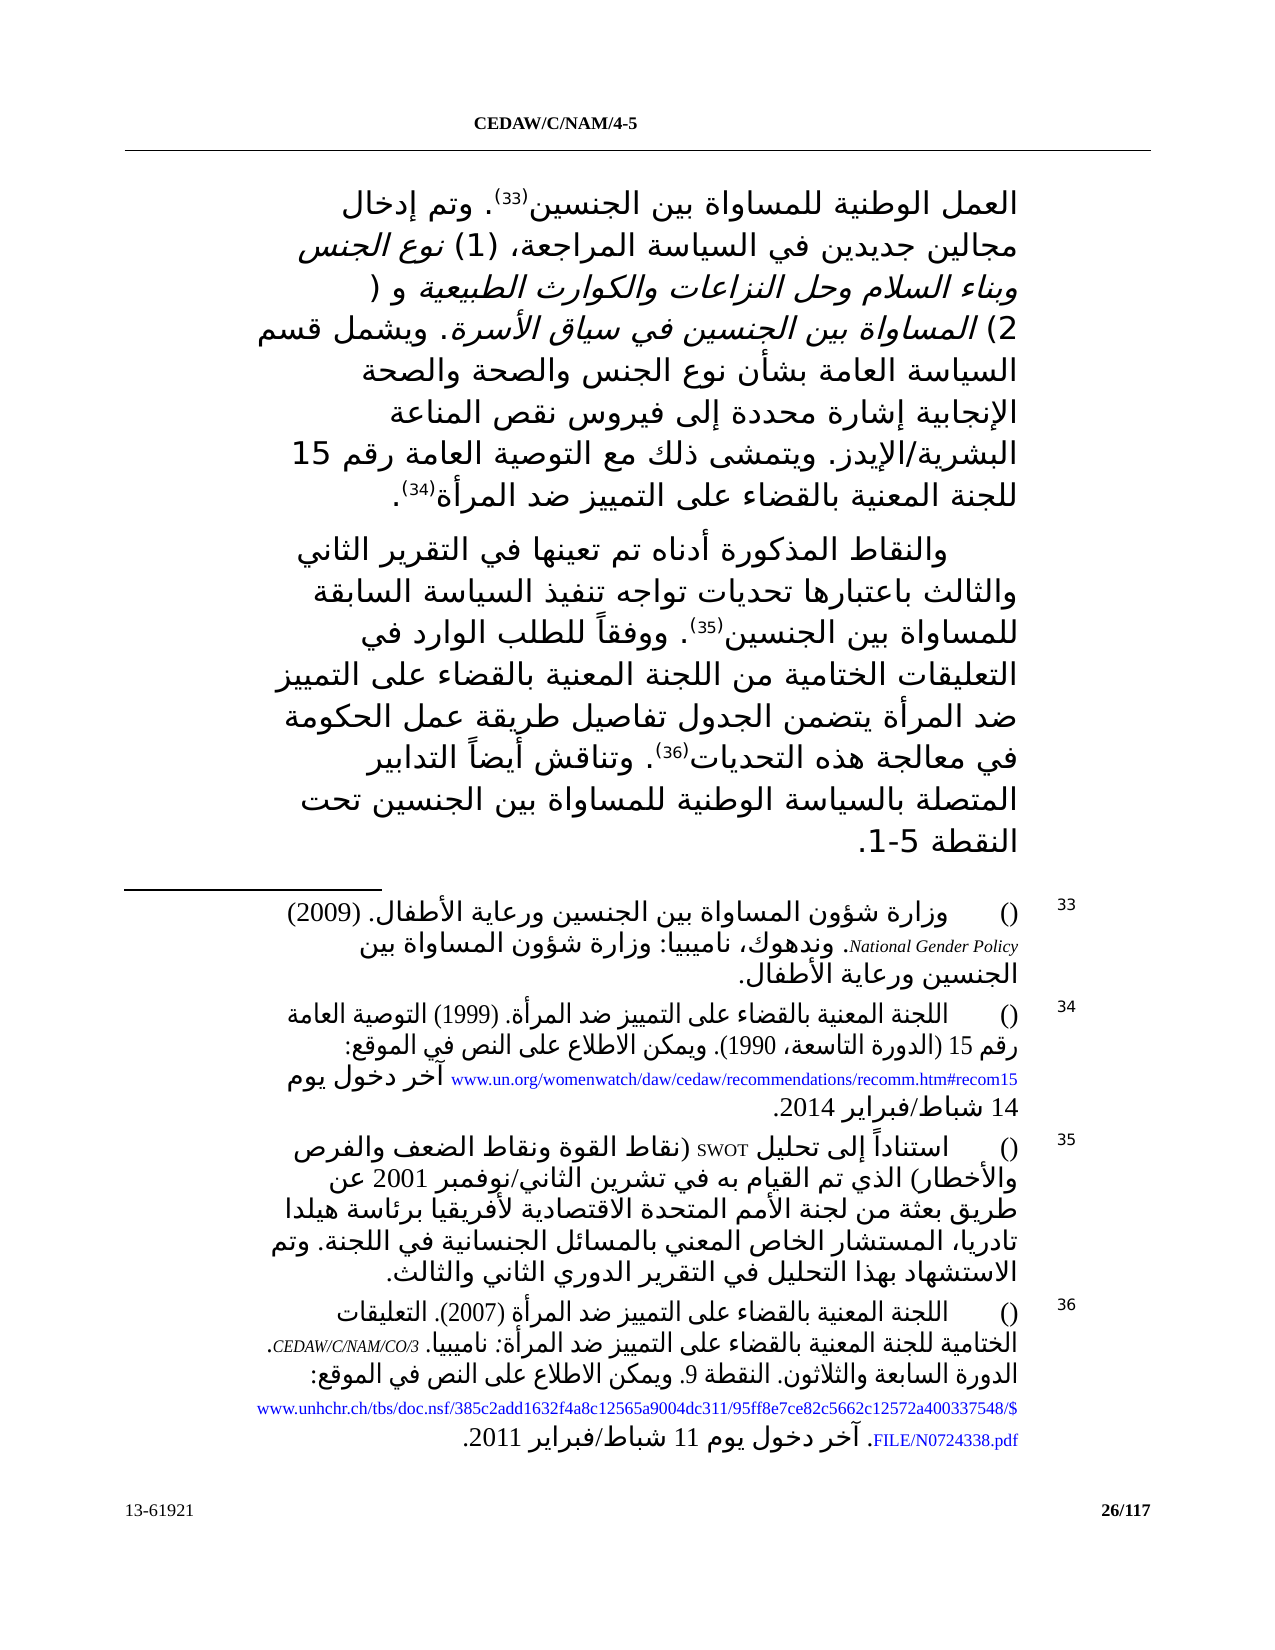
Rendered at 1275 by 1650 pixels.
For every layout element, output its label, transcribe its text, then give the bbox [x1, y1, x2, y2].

text والنقاط المذكورة أدناه تم تعينها في التقرير الثاني والثالث باعتبارها تحديات تواجه تنفيذ السياسة السابقة للمساواة بين الجنسين(). ووفقاً للطلب الوارد في التعليقات الختامية من اللجنة المعنية بالقضاء على التمييز ضد المرأة يتضمن الجدول تفاصيل طريقة عمل الحكومة في معالجة هذه التحديات(). وتناقش أيضاً التدابير المتصلة بالسياسة الوطنية للمساواة بين الجنسين تحت النقطة 5-1. [256, 527, 1018, 861]
text تحديث السياسة الوطنية للمساواة بين الجنسين: استعرضت وزارة شؤون المساواة بين الجنسين ورعاية الأطفال السياسة الوطنية للمساواة بين الجنسين (2010-2020) وهي تعمل على تحديث خطة العمل الوطنية للمساواة بين الجنسين(). وتم إدخال مجالين جديدين في السياسة المراجعة، (1) نوع الجنس وبناء السلام وحل النزاعات والكوارث الطبيعية و (2) المساواة بين الجنسين في سياق الأسرة. ويشمل قسم السياسة العامة بشأن نوع الجنس والصحة والصحة الإنجابية إشارة محددة إلى فيروس نقص المناعة البشرية/الإيدز. ويتمشى ذلك مع التوصية العامة رقم 15 للجنة المعنية بالقضاء على التمييز ضد المرأة(). [256, 181, 1018, 515]
